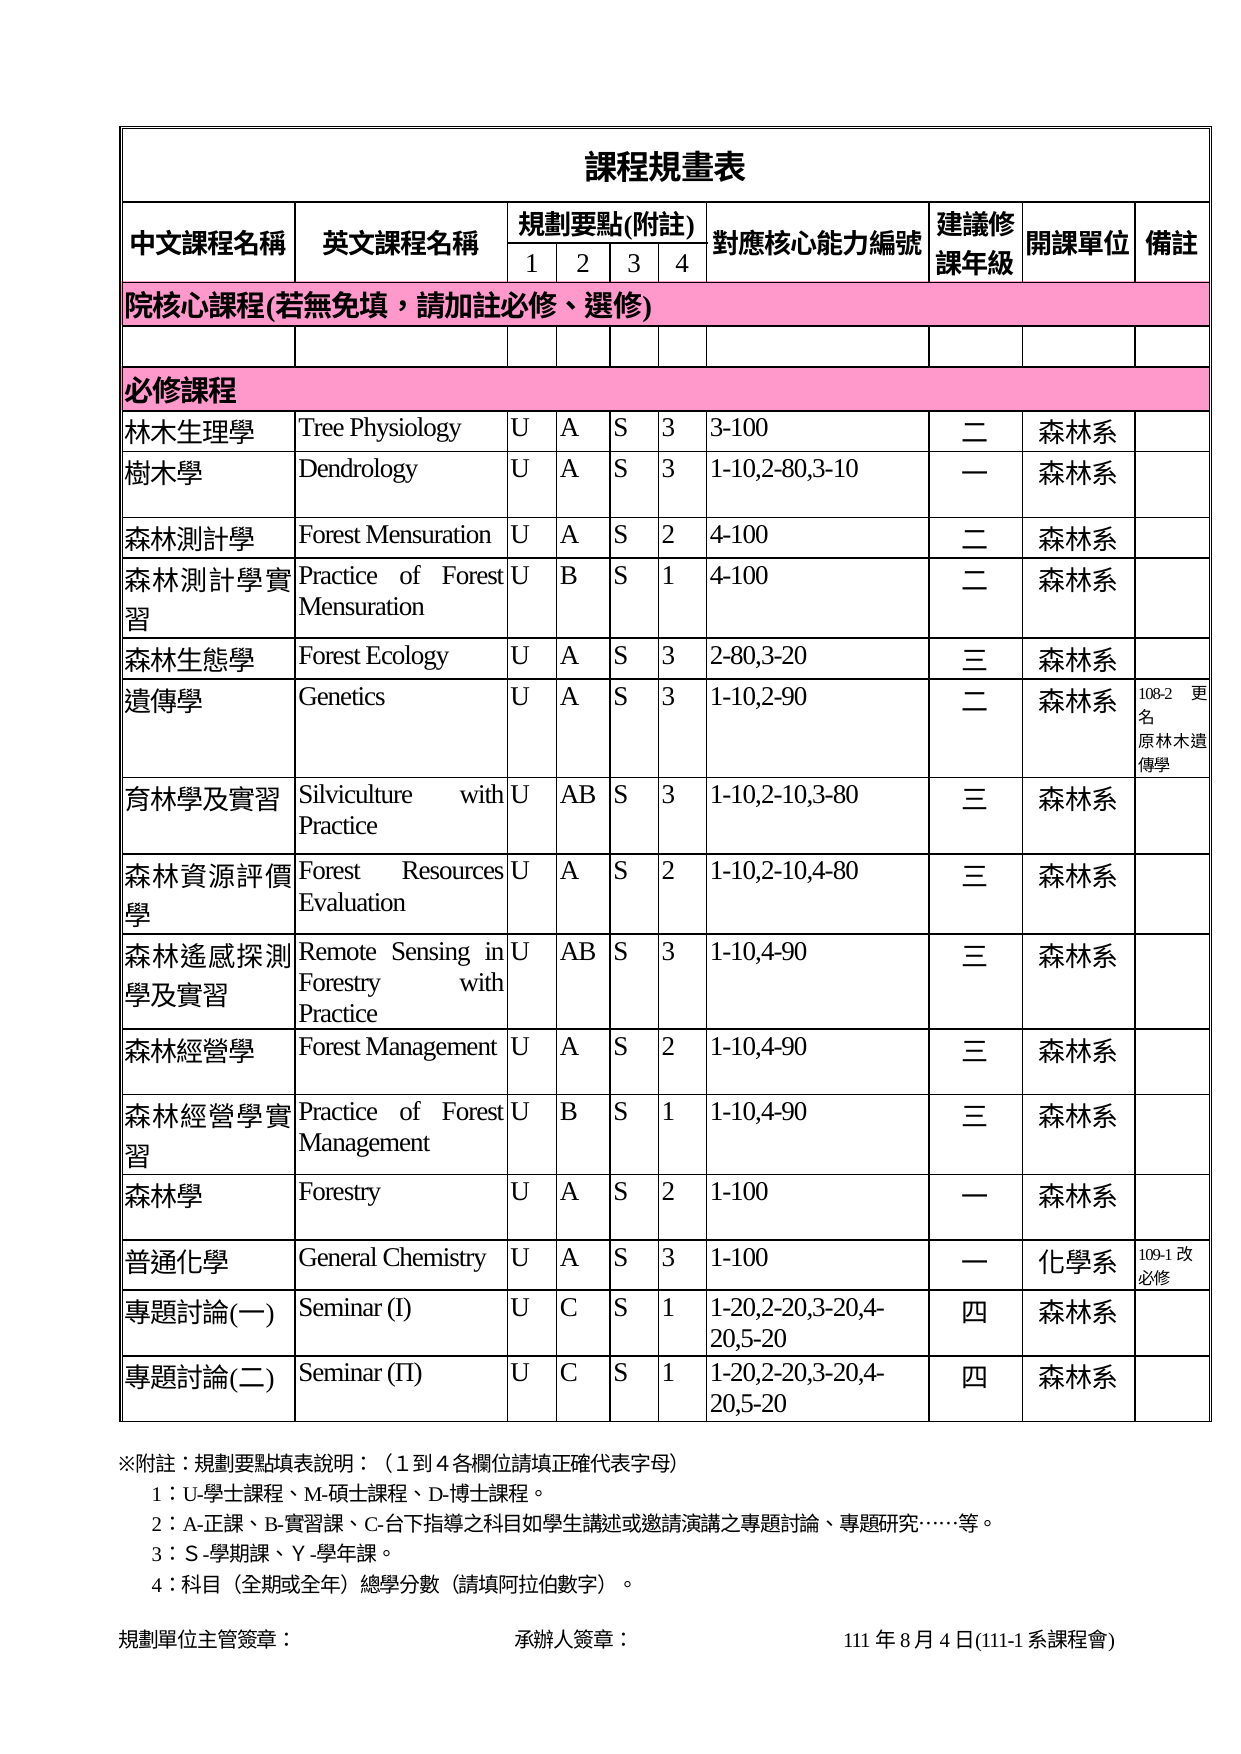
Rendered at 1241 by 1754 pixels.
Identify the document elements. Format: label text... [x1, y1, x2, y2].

table_cell 森林系 [1023, 680, 1134, 776]
table_cell 森林測計學 [123, 518, 294, 557]
table_cell 森林系 [1023, 518, 1134, 557]
table_cell S [611, 855, 658, 933]
table_cell 3 [659, 412, 706, 451]
table_cell [1136, 639, 1209, 678]
table_cell S [611, 1291, 658, 1355]
table_cell 化學系 [1023, 1241, 1134, 1289]
table_cell 森林遙感探測學及實習 [123, 935, 294, 1028]
table_cell [1136, 452, 1209, 516]
table_cell Dendrology [296, 452, 507, 516]
table_cell Silviculture with Practice [296, 778, 507, 853]
table_cell [1136, 327, 1209, 366]
table_cell 樹木學 [123, 452, 294, 516]
table_cell 一 [930, 1175, 1022, 1239]
table_cell 院核心課程(若無免填，請加註必修、選修) [123, 283, 1209, 325]
table_cell S [611, 518, 658, 557]
table_cell 1-100 [707, 1241, 928, 1289]
table_cell 2 [557, 244, 609, 281]
table_cell S [611, 452, 658, 516]
table_cell C [557, 1291, 609, 1355]
table_cell 3 [659, 452, 706, 516]
table_cell 森林系 [1023, 1291, 1134, 1355]
table_cell 備註 [1136, 203, 1209, 281]
table_header 課程規畫表 [123, 129, 1209, 201]
table_cell 109-1改必修 [1136, 1241, 1209, 1289]
table_cell 1-10,4-90 [707, 1095, 928, 1174]
table_cell 英文課程名稱 [296, 203, 507, 281]
table_cell 1 [659, 1357, 706, 1421]
table_cell 4-100 [707, 518, 928, 557]
table_cell 專題討論(一) [123, 1291, 294, 1355]
table_cell 1-10,2-10,4-80 [707, 855, 928, 933]
table_cell 普通化學 [123, 1241, 294, 1289]
table_cell 1 [659, 1291, 706, 1355]
table_cell 3 [659, 680, 706, 776]
table_cell 三 [930, 935, 1022, 1028]
table_cell 森林系 [1023, 1175, 1134, 1239]
table_cell U [508, 1357, 556, 1421]
table_cell 遺傳學 [123, 680, 294, 776]
table_cell U [508, 680, 556, 776]
table_cell U [508, 935, 556, 1028]
table_cell 4-100 [707, 559, 928, 637]
table_cell 3 [659, 1241, 706, 1289]
table_cell Forest Management [296, 1030, 507, 1094]
table_cell 1-10,2-80,3-10 [707, 452, 928, 516]
table_cell [659, 327, 706, 366]
table_cell S [611, 935, 658, 1028]
table_cell U [508, 518, 556, 557]
table_cell U [508, 1175, 556, 1239]
table_cell [1136, 855, 1209, 933]
table_cell S [611, 639, 658, 678]
table_cell 4 [659, 244, 706, 281]
table_cell A [557, 1241, 609, 1289]
table_cell [1136, 1030, 1209, 1094]
table_cell Seminar (Ι) [296, 1291, 507, 1355]
table_cell B [557, 559, 609, 637]
table_cell [611, 327, 658, 366]
table_cell [1136, 1357, 1209, 1421]
table_cell 育林學及實習 [123, 778, 294, 853]
table_cell 3-100 [707, 412, 928, 451]
table_cell 1-10,2-10,3-80 [707, 778, 928, 853]
table_cell U [508, 1291, 556, 1355]
table_cell 1-10,2-90 [707, 680, 928, 776]
table_cell 1 [659, 559, 706, 637]
table_cell Practice of Forest Mensuration [296, 559, 507, 637]
table_cell 對應核心能力編號 [707, 203, 928, 281]
table_cell [1136, 1095, 1209, 1174]
table_cell AB [557, 778, 609, 853]
table_cell 一 [930, 452, 1022, 516]
table_cell Forest Resources Evaluation [296, 855, 507, 933]
table_cell [508, 327, 556, 366]
table_cell A [557, 412, 609, 451]
table_cell S [611, 1241, 658, 1289]
table_cell 2-80,3-20 [707, 639, 928, 678]
table_cell 規劃要點(附註) [508, 203, 706, 242]
table_cell [557, 327, 609, 366]
table_cell 108-2更名 原林木遺傳學 [1136, 680, 1209, 776]
table_cell Forest Ecology [296, 639, 507, 678]
table_cell A [557, 1030, 609, 1094]
table_cell Forestry [296, 1175, 507, 1239]
table_cell 森林系 [1023, 935, 1134, 1028]
table_cell 三 [930, 1095, 1022, 1174]
table_cell Remote Sensing in Forestry with Practice [296, 935, 507, 1028]
table_cell AB [557, 935, 609, 1028]
table_cell A [557, 680, 609, 776]
table_cell 一 [930, 1241, 1022, 1289]
table_cell U [508, 1241, 556, 1289]
table_cell General Chemistry [296, 1241, 507, 1289]
table_cell 3 [659, 778, 706, 853]
table_cell U [508, 1095, 556, 1174]
table_cell [1136, 778, 1209, 853]
table_cell 1 [659, 1095, 706, 1174]
table_cell 2 [659, 518, 706, 557]
table_cell 3 [659, 639, 706, 678]
table_cell Practice of Forest Management [296, 1095, 507, 1174]
table_cell A [557, 1175, 609, 1239]
table_cell [1136, 412, 1209, 451]
table_cell S [611, 778, 658, 853]
table_cell 1-10,4-90 [707, 935, 928, 1028]
table_cell S [611, 559, 658, 637]
table_cell [707, 327, 928, 366]
table_cell 四 [930, 1357, 1022, 1421]
table_cell 森林學 [123, 1175, 294, 1239]
table_cell 二 [930, 518, 1022, 557]
table_cell 森林資源評價學 [123, 855, 294, 933]
table_cell Genetics [296, 680, 507, 776]
table_cell 3 [659, 935, 706, 1028]
table_cell 三 [930, 778, 1022, 853]
table_cell 森林系 [1023, 1357, 1134, 1421]
table_cell A [557, 855, 609, 933]
table_cell 森林系 [1023, 412, 1134, 451]
table_cell 1-20,2-20,3-20,4-20,5-20 [707, 1291, 928, 1355]
table_cell 三 [930, 639, 1022, 678]
table_cell 森林系 [1023, 855, 1134, 933]
table_cell S [611, 1030, 658, 1094]
table_cell 1-10,4-90 [707, 1030, 928, 1094]
table_cell 森林系 [1023, 639, 1134, 678]
table_cell 2 [659, 1175, 706, 1239]
table_cell 森林系 [1023, 1030, 1134, 1094]
table_cell A [557, 639, 609, 678]
table_cell A [557, 452, 609, 516]
table_cell A [557, 518, 609, 557]
table_cell C [557, 1357, 609, 1421]
table_cell 必修課程 [123, 368, 1209, 410]
table_cell 2 [659, 1030, 706, 1094]
table_cell U [508, 855, 556, 933]
table_cell [1136, 1175, 1209, 1239]
table_cell 二 [930, 412, 1022, 451]
table_cell [1136, 1291, 1209, 1355]
table_cell S [611, 1175, 658, 1239]
table_cell 三 [930, 1030, 1022, 1094]
table_cell 專題討論(二) [123, 1357, 294, 1421]
table_cell 二 [930, 680, 1022, 776]
table_cell 森林系 [1023, 559, 1134, 637]
table_cell 二 [930, 559, 1022, 637]
table_cell Seminar (Π) [296, 1357, 507, 1421]
table_cell U [508, 559, 556, 637]
table_cell S [611, 1095, 658, 1174]
table_cell 四 [930, 1291, 1022, 1355]
table_cell Tree Physiology [296, 412, 507, 451]
table_cell S [611, 680, 658, 776]
table_cell U [508, 1030, 556, 1094]
table_cell 2 [659, 855, 706, 933]
table_cell 森林生態學 [123, 639, 294, 678]
table_cell U [508, 639, 556, 678]
table_cell [123, 327, 294, 366]
table_cell 森林系 [1023, 452, 1134, 516]
table_cell 森林經營學實習 [123, 1095, 294, 1174]
table_cell 1 [508, 244, 556, 281]
table_cell 1-100 [707, 1175, 928, 1239]
table_cell 3 [611, 244, 658, 281]
table_cell U [508, 412, 556, 451]
table_cell U [508, 778, 556, 853]
table_cell [1136, 559, 1209, 637]
table_cell S [611, 412, 658, 451]
table_cell 三 [930, 855, 1022, 933]
table_cell 森林經營學 [123, 1030, 294, 1094]
table_cell U [508, 452, 556, 516]
table_cell Forest Mensuration [296, 518, 507, 557]
table_cell 開課單位 [1023, 203, 1134, 281]
table_cell 建議修課年級 [930, 203, 1022, 281]
table_cell [1023, 327, 1134, 366]
table_cell 林木生理學 [123, 412, 294, 451]
table_cell S [611, 1357, 658, 1421]
table_cell B [557, 1095, 609, 1174]
table_cell 森林測計學實習 [123, 559, 294, 637]
table_cell 中文課程名稱 [123, 203, 294, 281]
table_cell 1-20,2-20,3-20,4-20,5-20 [707, 1357, 928, 1421]
table_cell [296, 327, 507, 366]
table_cell 森林系 [1023, 778, 1134, 853]
table_cell [1136, 518, 1209, 557]
table_cell [1136, 935, 1209, 1028]
table_cell 森林系 [1023, 1095, 1134, 1174]
table_cell [930, 327, 1022, 366]
